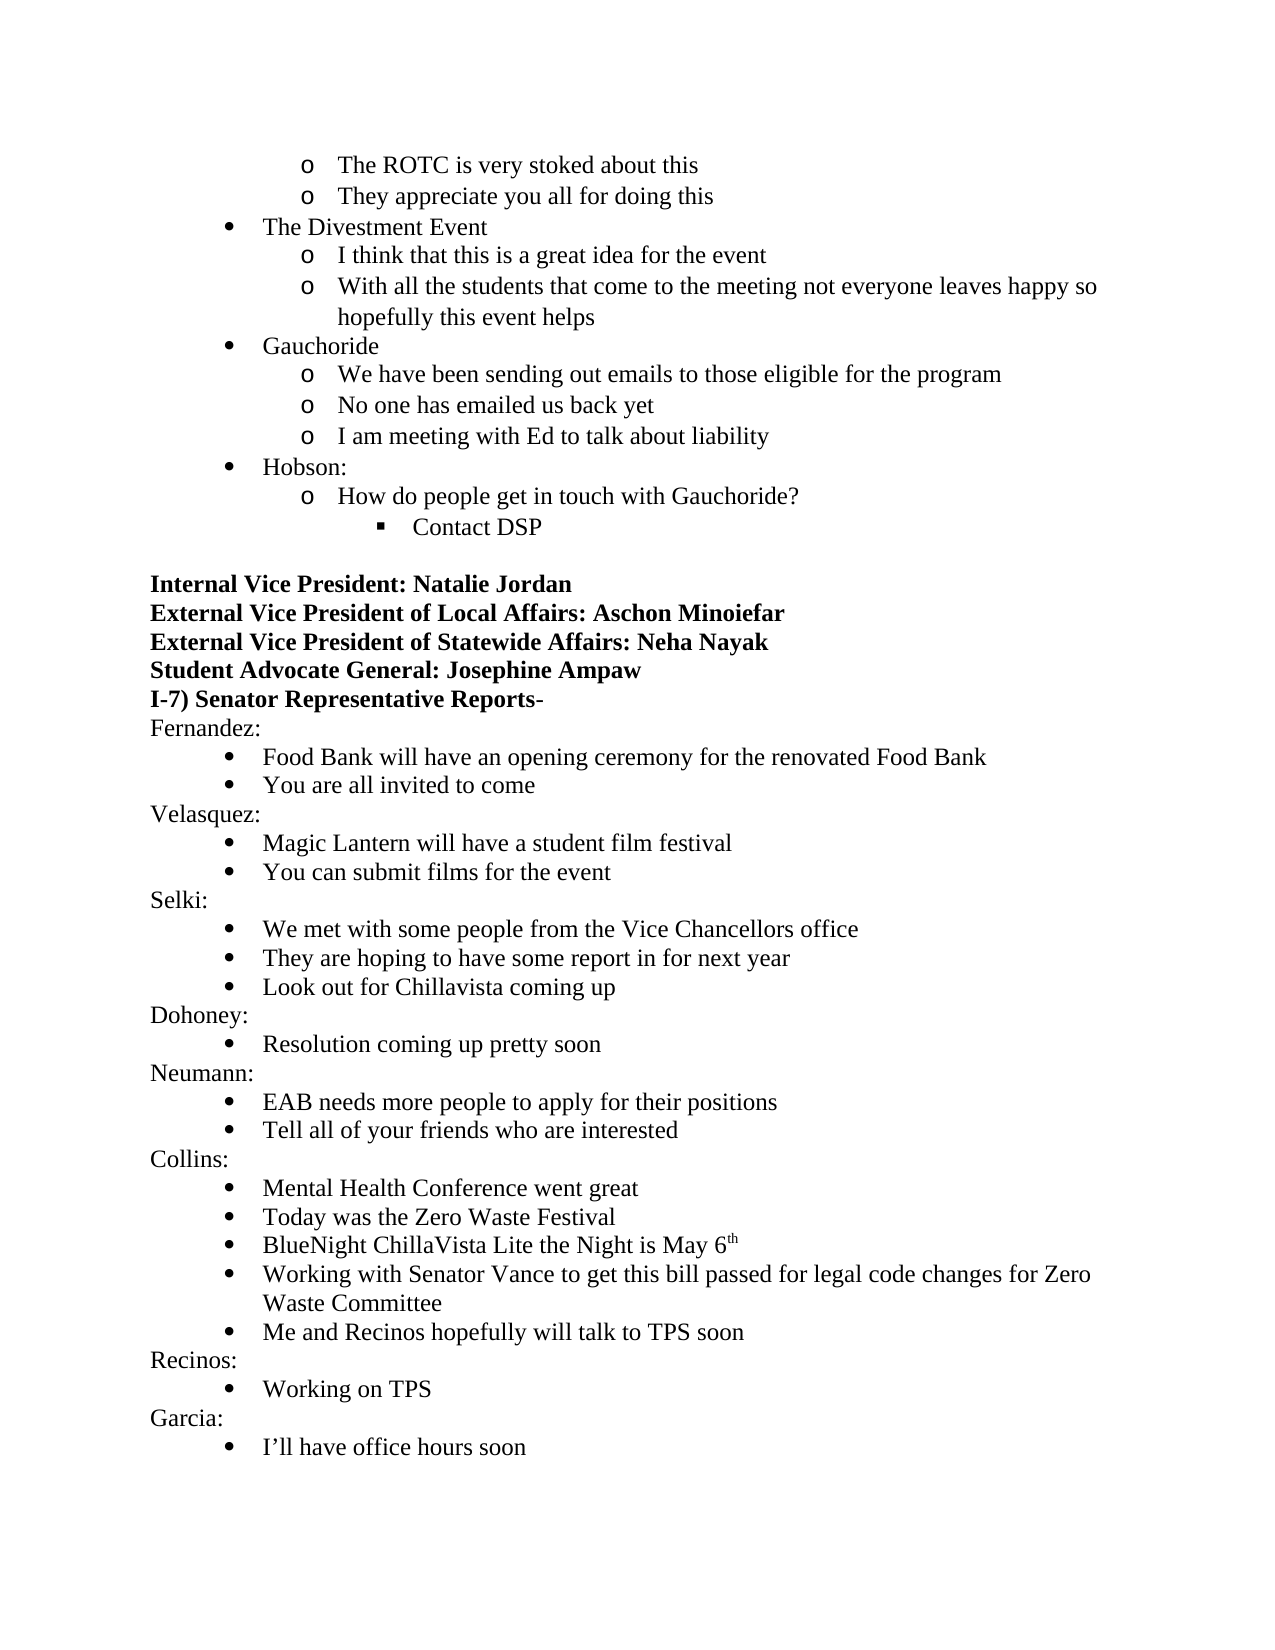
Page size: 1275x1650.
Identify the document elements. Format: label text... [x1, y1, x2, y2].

text Magic Lantern will have a student film festival [225, 828, 1125, 857]
text Neumann: [150, 1058, 1125, 1087]
list Internal Vice President: Natalie Jordan [150, 569, 1125, 598]
text I am meeting with Ed to talk about liability [300, 421, 1125, 452]
text Velasquez: [150, 799, 1125, 828]
text Hobson: [225, 452, 1125, 481]
text Recinos: [150, 1345, 1125, 1374]
text Contact DSP [375, 512, 1125, 540]
text We met with some people from the Vice Chancellors office [225, 914, 1125, 943]
text You can submit films for the event [225, 857, 1125, 885]
text They appreciate you all for doing this [300, 181, 1125, 212]
text Tell all of your friends who are interested [225, 1115, 1125, 1144]
text Student Advocate General: Josephine Ampaw [150, 655, 1125, 684]
text You are all invited to come [225, 770, 1125, 799]
text Working with Senator Vance to get this bill passed for legal code changes for Zero Waste Committee [225, 1259, 1125, 1317]
text The ROTC is very stoked about this [300, 150, 1125, 181]
text External Vice President of Statewide Affairs: Neha Nayak [150, 627, 1125, 655]
text BlueNight ChillaVista Lite the Night is May 6th [225, 1230, 1125, 1259]
text The Divestment Event [225, 212, 1125, 240]
text How do people get in touch with Gauchoride? [300, 481, 1125, 512]
text I think that this is a great idea for the event [300, 240, 1125, 271]
text Resolution coming up pretty soon [225, 1029, 1125, 1058]
text EAB needs more people to apply for their positions [225, 1087, 1125, 1115]
text Working on TPS [225, 1374, 1125, 1403]
text Fernandez: [150, 713, 1125, 742]
text Today was the Zero Waste Festival [225, 1202, 1125, 1230]
text Food Bank will have an opening ceremony for the renovated Food Bank [225, 742, 1125, 770]
text I-7) Senator Representative Reports- [150, 684, 1125, 713]
text I’ll have office hours soon [225, 1432, 1125, 1460]
text Collins: [150, 1144, 1125, 1173]
text Mental Health Conference went great [225, 1173, 1125, 1202]
text We have been sending out emails to those eligible for the program [300, 359, 1125, 390]
text Me and Recinos hopefully will talk to TPS soon [225, 1317, 1125, 1345]
text External Vice President of Local Affairs: Aschon Minoiefar [150, 598, 1125, 627]
text No one has emailed us back yet [300, 390, 1125, 421]
text Look out for Chillavista coming up [225, 972, 1125, 1000]
text Selki: [150, 885, 1125, 914]
text With all the students that come to the meeting not everyone leaves happy so hopefully this event helps [300, 271, 1125, 331]
text They are hoping to have some report in for next year [225, 943, 1125, 972]
text Gauchoride [225, 331, 1125, 359]
text Dohoney: [150, 1000, 1125, 1029]
text Garcia: [150, 1403, 1125, 1432]
